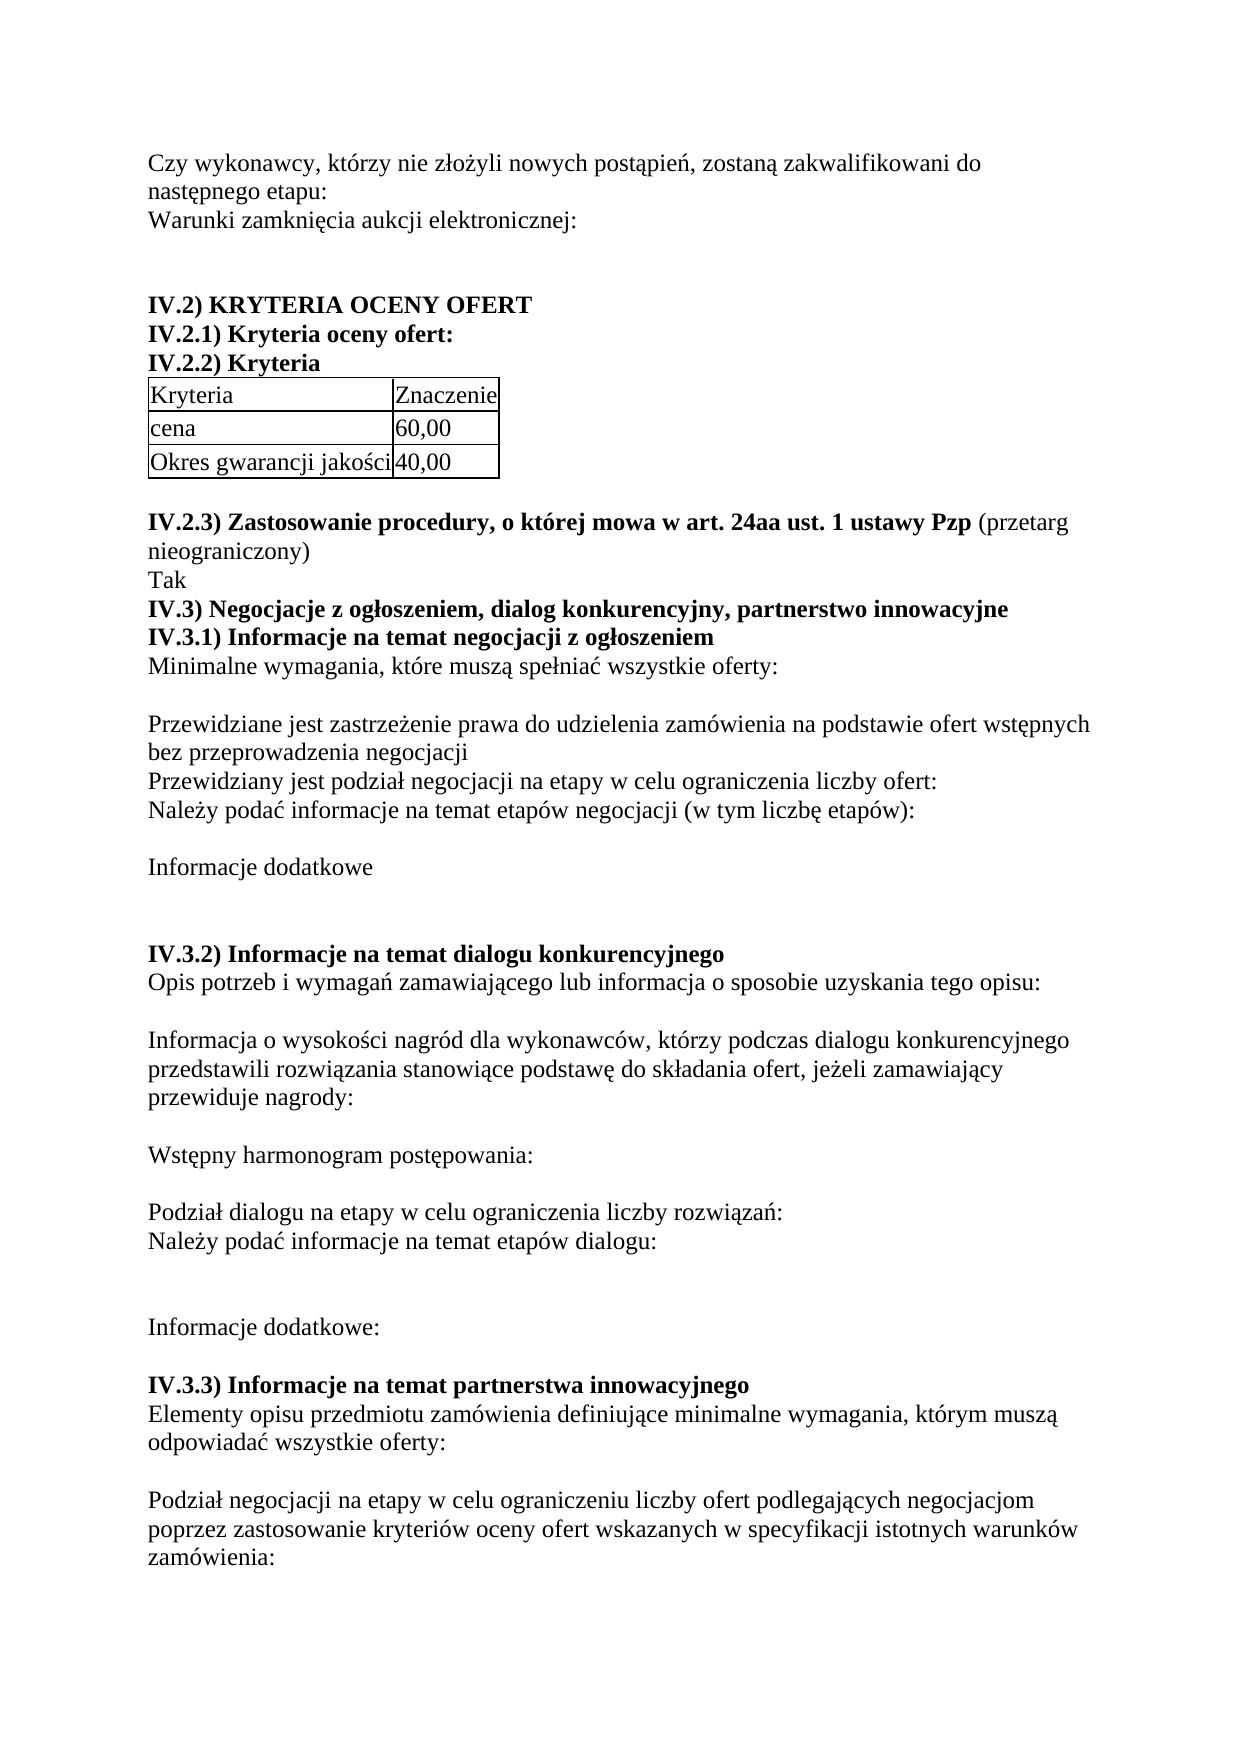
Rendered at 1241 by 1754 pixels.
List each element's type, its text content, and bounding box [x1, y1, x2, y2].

table_cell cena [149, 412, 392, 444]
table_cell Okres gwarancji jakości [149, 445, 392, 477]
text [148, 148, 1093, 262]
table_cell 60,00 [394, 412, 498, 444]
table_header Znaczenie [394, 378, 498, 410]
text IV.2) KRYTERIA OCENY OFERT IV.2.1) Kryteria oceny ofert: IV.2.2) Kryteria [148, 262, 1093, 377]
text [148, 479, 1093, 1600]
table_header Kryteria [149, 378, 393, 410]
table_cell 40,00 [394, 445, 498, 477]
